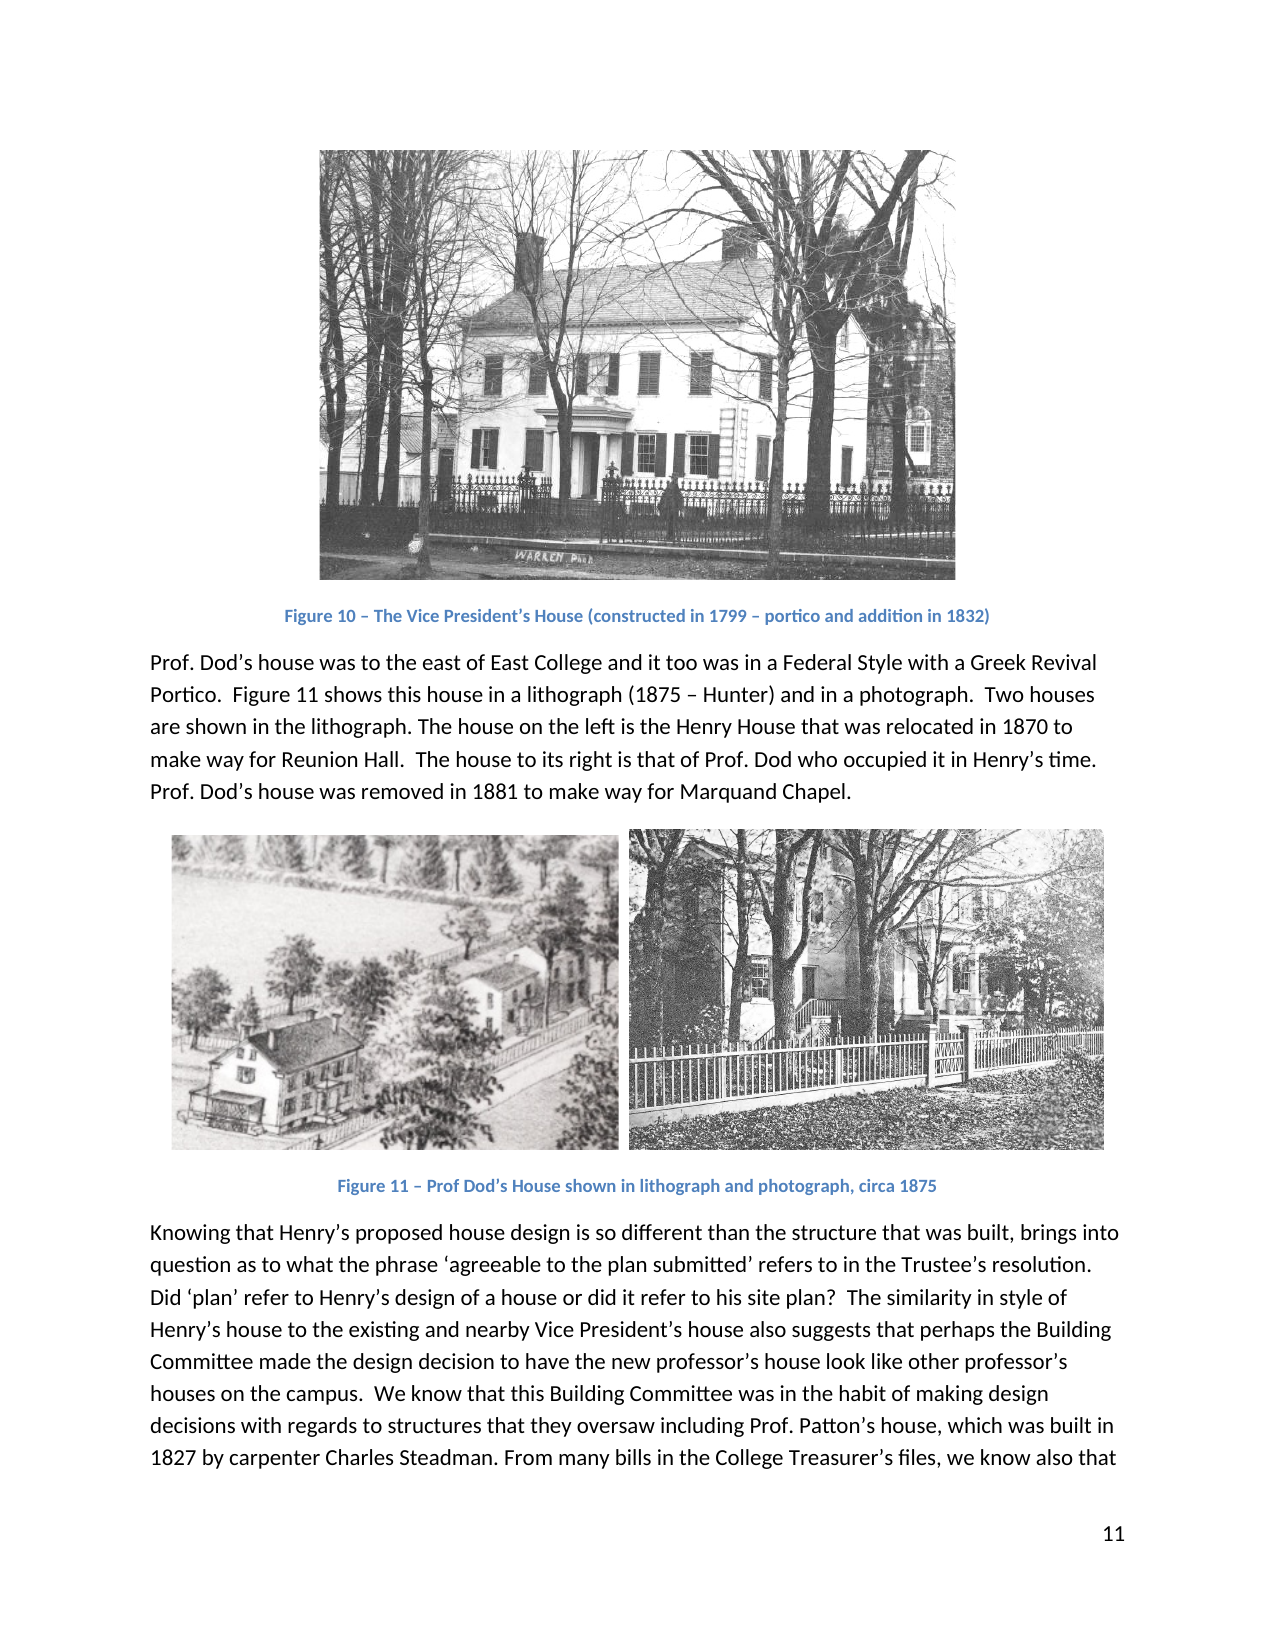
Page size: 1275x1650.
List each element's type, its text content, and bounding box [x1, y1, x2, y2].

text Prof. Dod’s house was to the east of East College and it too was in a Federal Style with a Greek Revival Portico. Figure 11 shows this house in a lithograph (1875 – Hunter) and in a photograph. Two houses are shown in the lithograph. The house on the left is the Henry House that was relocated in 1870 to make way for Reunion Hall. The house to its right is that of Prof. Dod who occupied it in Henry’s time. Prof. Dod’s house was removed in 1881 to make way for Marquand Chapel. [150, 648, 1125, 805]
text Figure 11 – Prof Dod’s House shown in lithograph and photograph, circa 1875 [150, 1174, 1125, 1197]
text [150, 1218, 1125, 1472]
picture [171, 835, 619, 1150]
picture [629, 829, 1104, 1150]
picture [319, 150, 956, 580]
text Figure 10 – The Vice President’s House (constructed in 1799 – portico and addition in 1832) [150, 604, 1125, 627]
